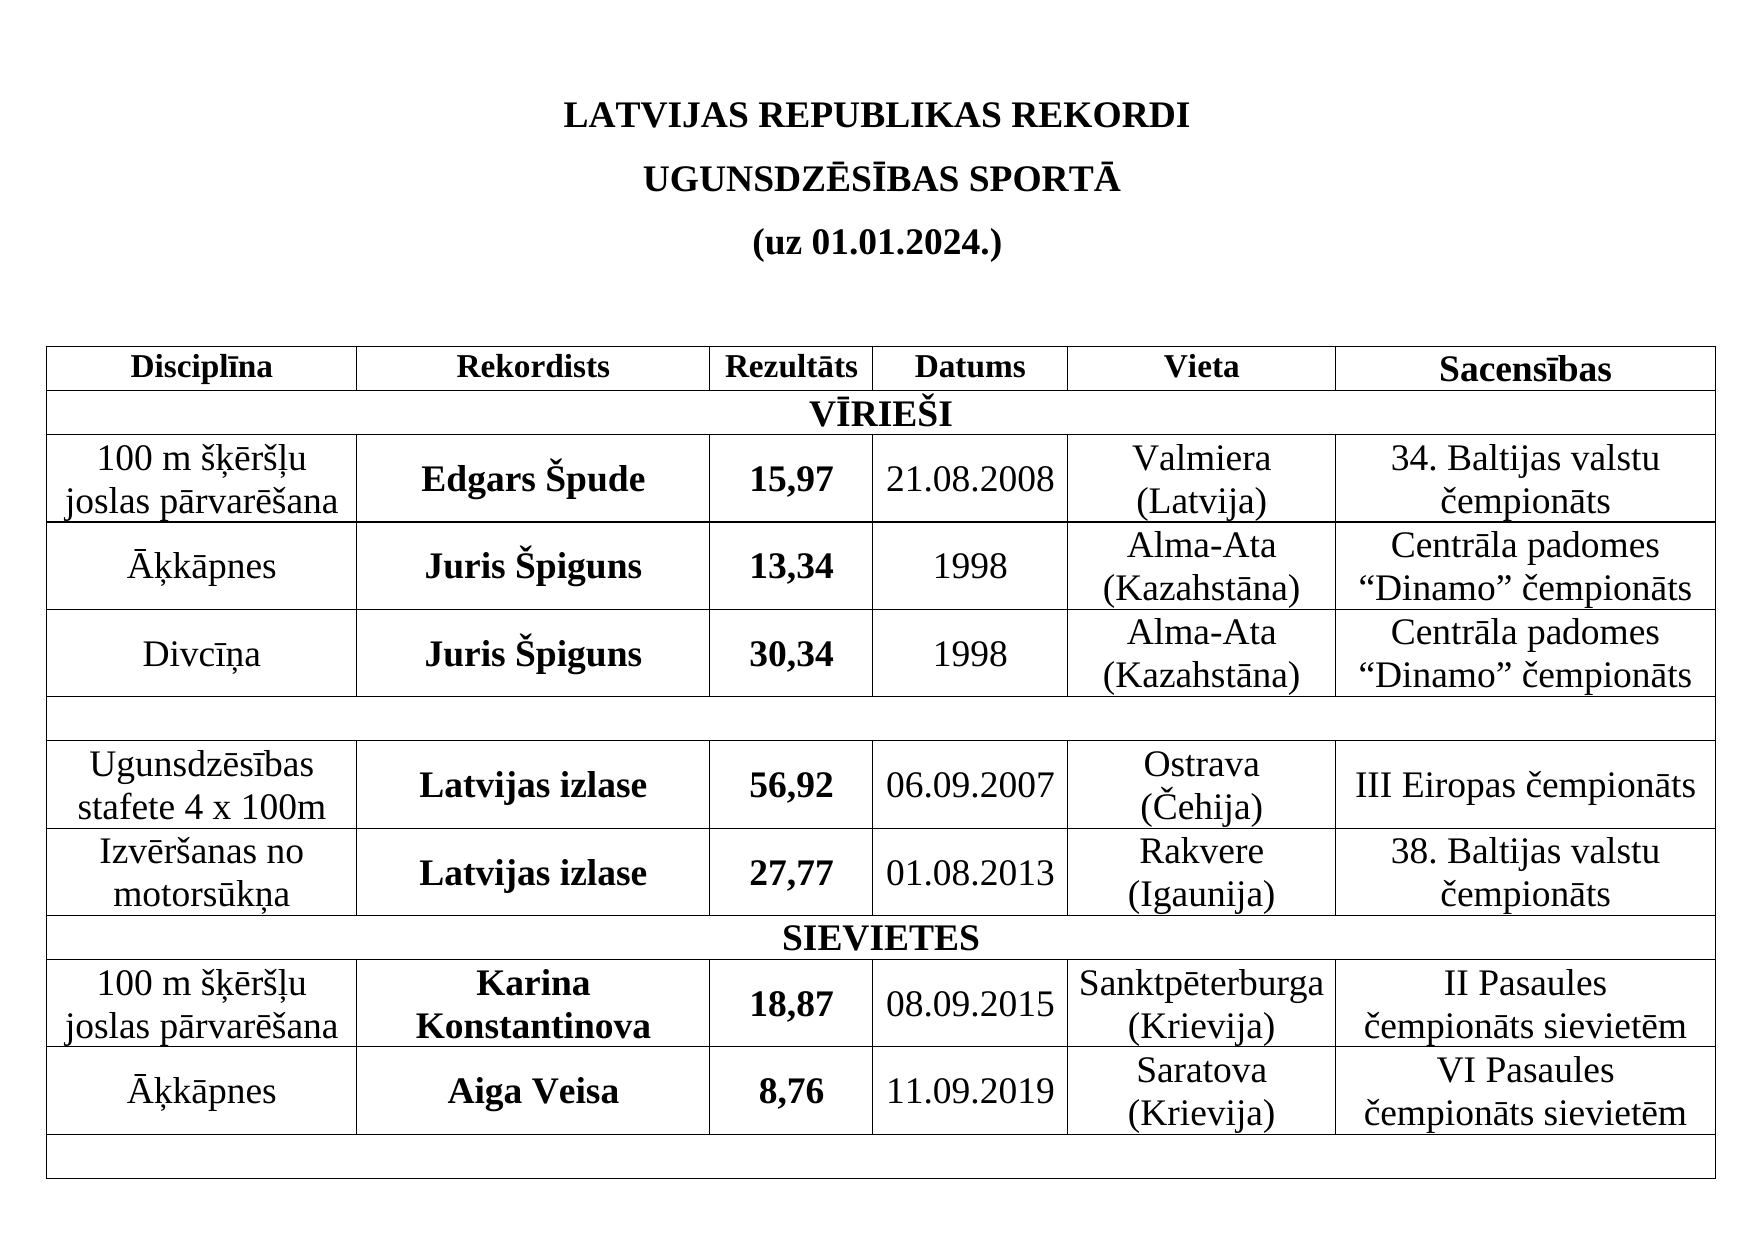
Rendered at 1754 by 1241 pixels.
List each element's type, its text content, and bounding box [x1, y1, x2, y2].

table_cell Āķkāpnes [47, 1047, 356, 1133]
table_cell 18,87 [710, 960, 872, 1046]
text LATVIJAS REPUBLIKAS REKORDI [150, 93, 1604, 136]
table_cell 01.08.2013 [873, 829, 1067, 915]
table_cell 15,97 [710, 435, 872, 521]
table_cell Edgars Špude [357, 435, 709, 521]
table_cell Centrāla padomes “Dinamo” čempionāts [1336, 610, 1715, 696]
table_cell 100 m šķēršļu joslas pārvarēšana [47, 435, 356, 521]
table_cell Alma-Ata (Kazahstāna) [1068, 610, 1335, 696]
table_cell 06.09.2007 [873, 741, 1067, 827]
table_cell 1998 [873, 610, 1067, 696]
table_cell 1998 [873, 523, 1067, 609]
table_cell [47, 1135, 1715, 1178]
table_cell 21.08.2008 [873, 435, 1067, 521]
table_cell II Pasaules čempionāts sievietēm [1336, 960, 1715, 1046]
table_cell Juris Špiguns [357, 610, 709, 696]
table_cell Saratova (Krievija) [1068, 1047, 1335, 1133]
table_cell Latvijas izlase [357, 829, 709, 915]
table_cell III Eiropas čempionāts [1336, 741, 1715, 827]
table_cell 30,34 [710, 610, 872, 696]
table_header Vieta [1068, 347, 1335, 390]
table_cell Karina Konstantinova [357, 960, 709, 1046]
table_cell 11.09.2019 [873, 1047, 1067, 1133]
table_cell Juris Špiguns [357, 523, 709, 609]
table_cell Sanktpēterburga (Krievija) [1068, 960, 1335, 1046]
table_cell Aiga Veisa [357, 1047, 709, 1133]
table_cell VĪRIEŠI [47, 391, 1715, 434]
table_cell VI Pasaules čempionāts sievietēm [1336, 1047, 1715, 1133]
table_cell Alma-Ata (Kazahstāna) [1068, 523, 1335, 609]
table_header Datums [873, 347, 1067, 390]
table_cell Āķkāpnes [47, 523, 356, 609]
table_cell Izvēršanas no motorsūkņa [47, 829, 356, 915]
table_cell Ugunsdzēsības stafete 4 x 100m [47, 741, 356, 827]
table_cell SIEVIETES [47, 916, 1715, 959]
table_cell Latvijas izlase [357, 741, 709, 827]
table_header Sacensības [1336, 347, 1715, 390]
table_cell Ostrava (Čehija) [1068, 741, 1335, 827]
table_cell 08.09.2015 [873, 960, 1067, 1046]
table_cell Centrāla padomes “Dinamo” čempionāts [1336, 523, 1715, 609]
table_cell Rakvere (Igaunija) [1068, 829, 1335, 915]
table_cell 13,34 [710, 523, 872, 609]
table_cell 56,92 [710, 741, 872, 827]
table_cell [47, 697, 1715, 740]
table_cell 38. Baltijas valstu čempionāts [1336, 829, 1715, 915]
table_cell Divcīņa [47, 610, 356, 696]
table_cell 27,77 [710, 829, 872, 915]
table_cell 34. Baltijas valstu čempionāts [1336, 435, 1715, 521]
table_header Rekordists [357, 347, 709, 390]
table_header Rezultāts [710, 347, 872, 390]
table_header Disciplīna [47, 347, 356, 390]
table_cell 100 m šķēršļu joslas pārvarēšana [47, 960, 356, 1046]
table_cell Valmiera (Latvija) [1068, 435, 1335, 521]
text (uz 01.01.2024.) [150, 219, 1604, 262]
text UGUNSDZĒSĪBAS SPORTĀ [150, 156, 1604, 199]
table_cell 8,76 [710, 1047, 872, 1133]
